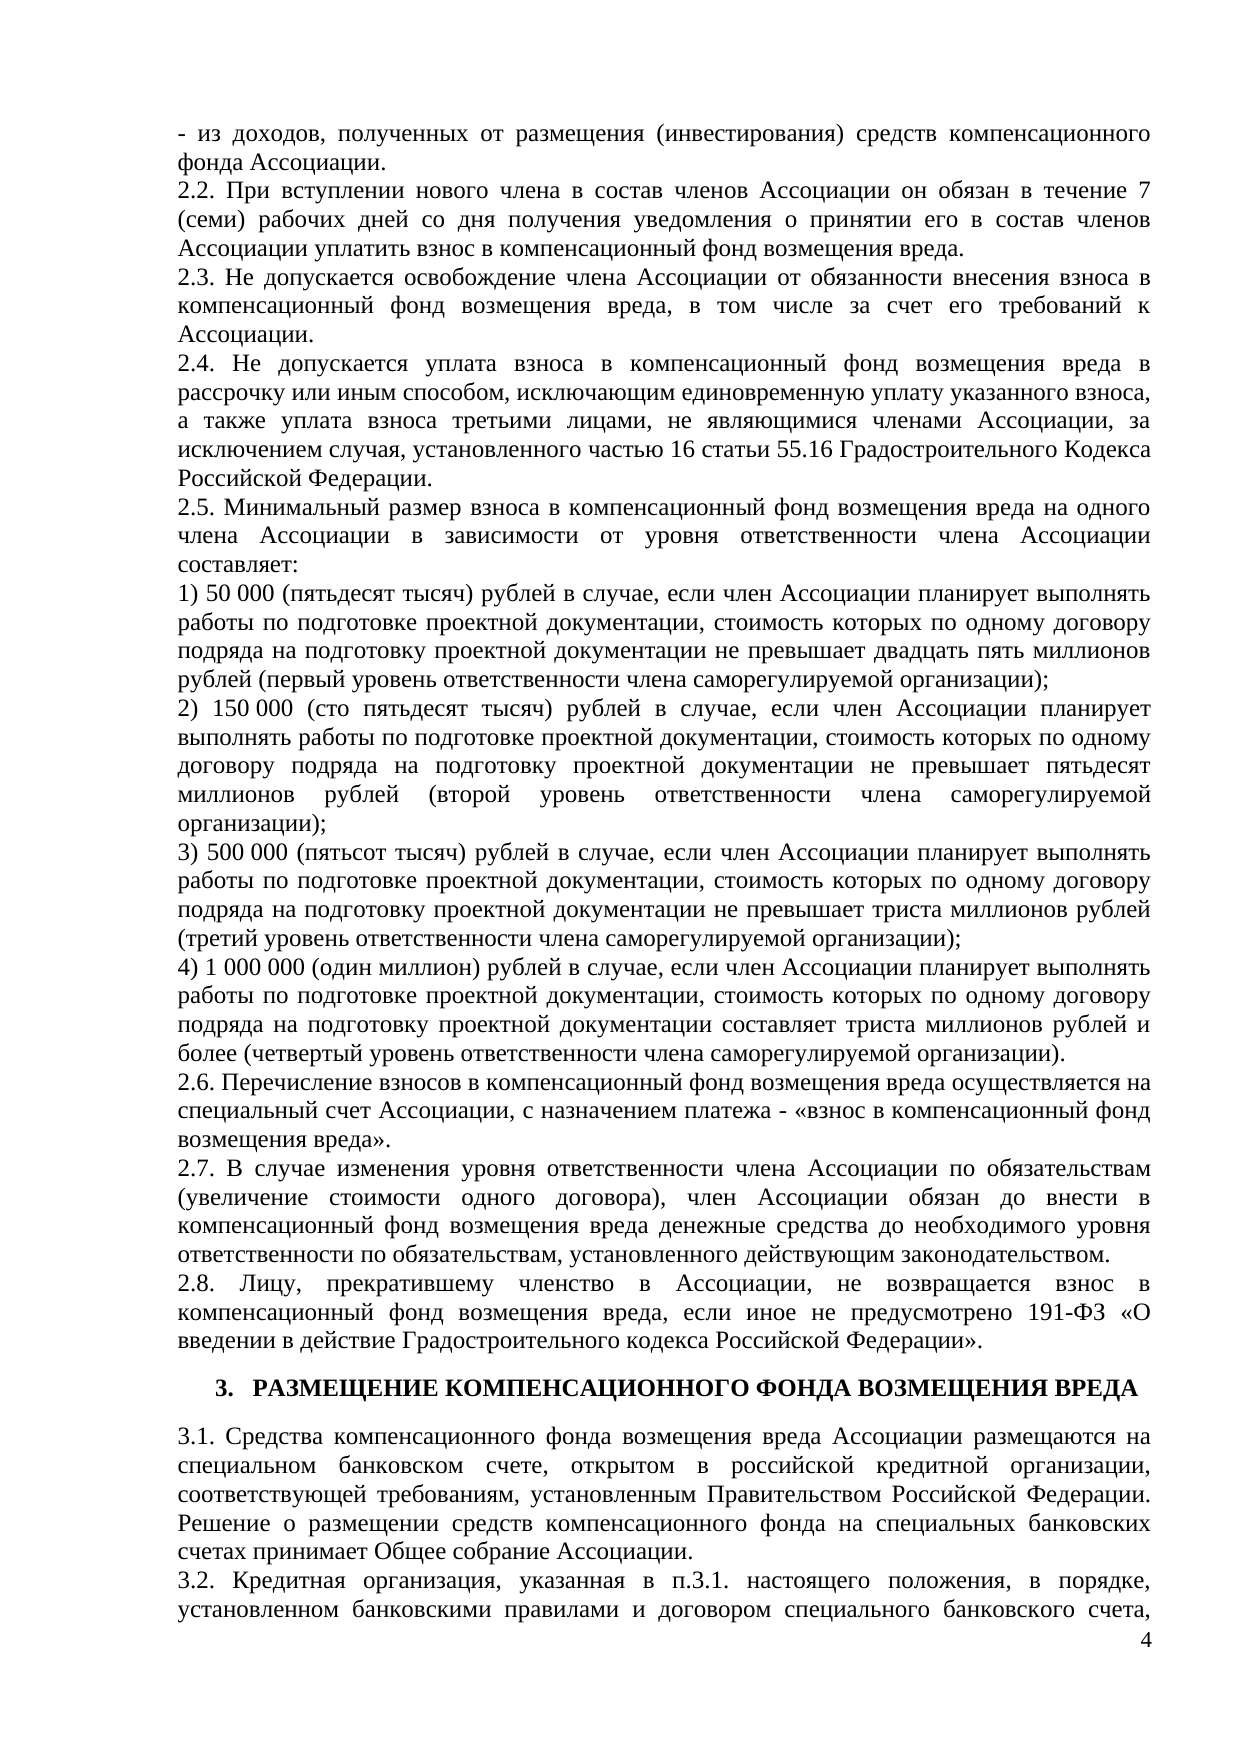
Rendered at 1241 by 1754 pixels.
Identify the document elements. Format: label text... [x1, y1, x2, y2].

text 1) 50 000 (пятьдесят тысяч) рублей в случае, если член Ассоциации планирует выполнять работы по подготовке проектной документации, стоимость которых по одному договору подряда на подготовку проектной документации не превышает двадцать пять миллионов рублей (первый уровень ответственности члена саморегулируемой организации); [177, 578, 1152, 693]
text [177, 1565, 1152, 1623]
text 3.1. Средства компенсационного фонда возмещения вреда Ассоциации размещаются на специальном банковском счете, открытом в российской кредитной организации, соответствующей требованиям, установленным Правительством Российской Федерации. Решение о размещении средств компенсационного фонда на специальных банковских счетах принимает Общее собрание Ассоциации. [177, 1421, 1152, 1565]
text 2) 150 000 (сто пятьдесят тысяч) рублей в случае, если член Ассоциации планирует выполнять работы по подготовке проектной документации, стоимость которых по одному договору подряда на подготовку проектной документации не превышает пятьдесят миллионов рублей (второй уровень ответственности члена саморегулируемой организации); [177, 693, 1152, 837]
text 2.3. Не допускается освобождение члена Ассоциации от обязанности внесения взноса в компенсационный фонд возмещения вреда, в том числе за счет его требований к Ассоциации. [177, 262, 1152, 348]
text 3) 500 000 (пятьсот тысяч) рублей в случае, если член Ассоциации планирует выполнять работы по подготовке проектной документации, стоимость которых по одному договору подряда на подготовку проектной документации не превышает триста миллионов рублей (третий уровень ответственности члена саморегулируемой организации); [177, 837, 1152, 952]
list РАЗМЕЩЕНИЕ КОМПЕНСАЦИОННОГО ФОНДА ВОЗМЕЩЕНИЯ ВРЕДА [215, 1373, 1152, 1402]
text 2.7. В случае изменения уровня ответственности члена Ассоциации по обязательствам (увеличение стоимости одного договора), член Ассоциации обязан до внести в компенсационный фонд возмещения вреда денежные средства до необходимого уровня ответственности по обязательствам, установленного действующим законодательством. [177, 1153, 1152, 1268]
text 2.6. Перечисление взносов в компенсационный фонд возмещения вреда осуществляется на специальный счет Ассоциации, с назначением платежа - «взнос в компенсационный фонд возмещения вреда». [177, 1067, 1152, 1153]
text 2.8. Лицу, прекратившему членство в Ассоциации, не возвращается взнос в компенсационный фонд возмещения вреда, если иное не предусмотрено 191-ФЗ «О введении в действие Градостроительного кодекса Российской Федерации». [177, 1268, 1152, 1354]
text - из доходов, полученных от размещения (инвестирования) средств компенсационного фонда Ассоциации. [177, 118, 1152, 176]
text 2.5. Минимальный размер взноса в компенсационный фонд возмещения вреда на одного члена Ассоциации в зависимости от уровня ответственности члена Ассоциации составляет: [177, 492, 1152, 578]
text 4) 1 000 000 (один миллион) рублей в случае, если член Ассоциации планирует выполнять работы по подготовке проектной документации, стоимость которых по одному договору подряда на подготовку проектной документации составляет триста миллионов рублей и более (четвертый уровень ответственности члена саморегулируемой организации). [177, 952, 1152, 1067]
text 2.2. При вступлении нового члена в состав членов Ассоциации он обязан в течение 7 (семи) рабочих дней со дня получения уведомления о принятии его в состав членов Ассоциации уплатить взнос в компенсационный фонд возмещения вреда. [177, 176, 1152, 262]
text 2.4. Не допускается уплата взноса в компенсационный фонд возмещения вреда в рассрочку или иным способом, исключающим единовременную уплату указанного взноса, а также уплата взноса третьими лицами, не являющимися членами Ассоциации, за исключением случая, установленного частью 16 статьи 55.16 Градостроительного Кодекса Российской Федерации. [177, 348, 1152, 492]
